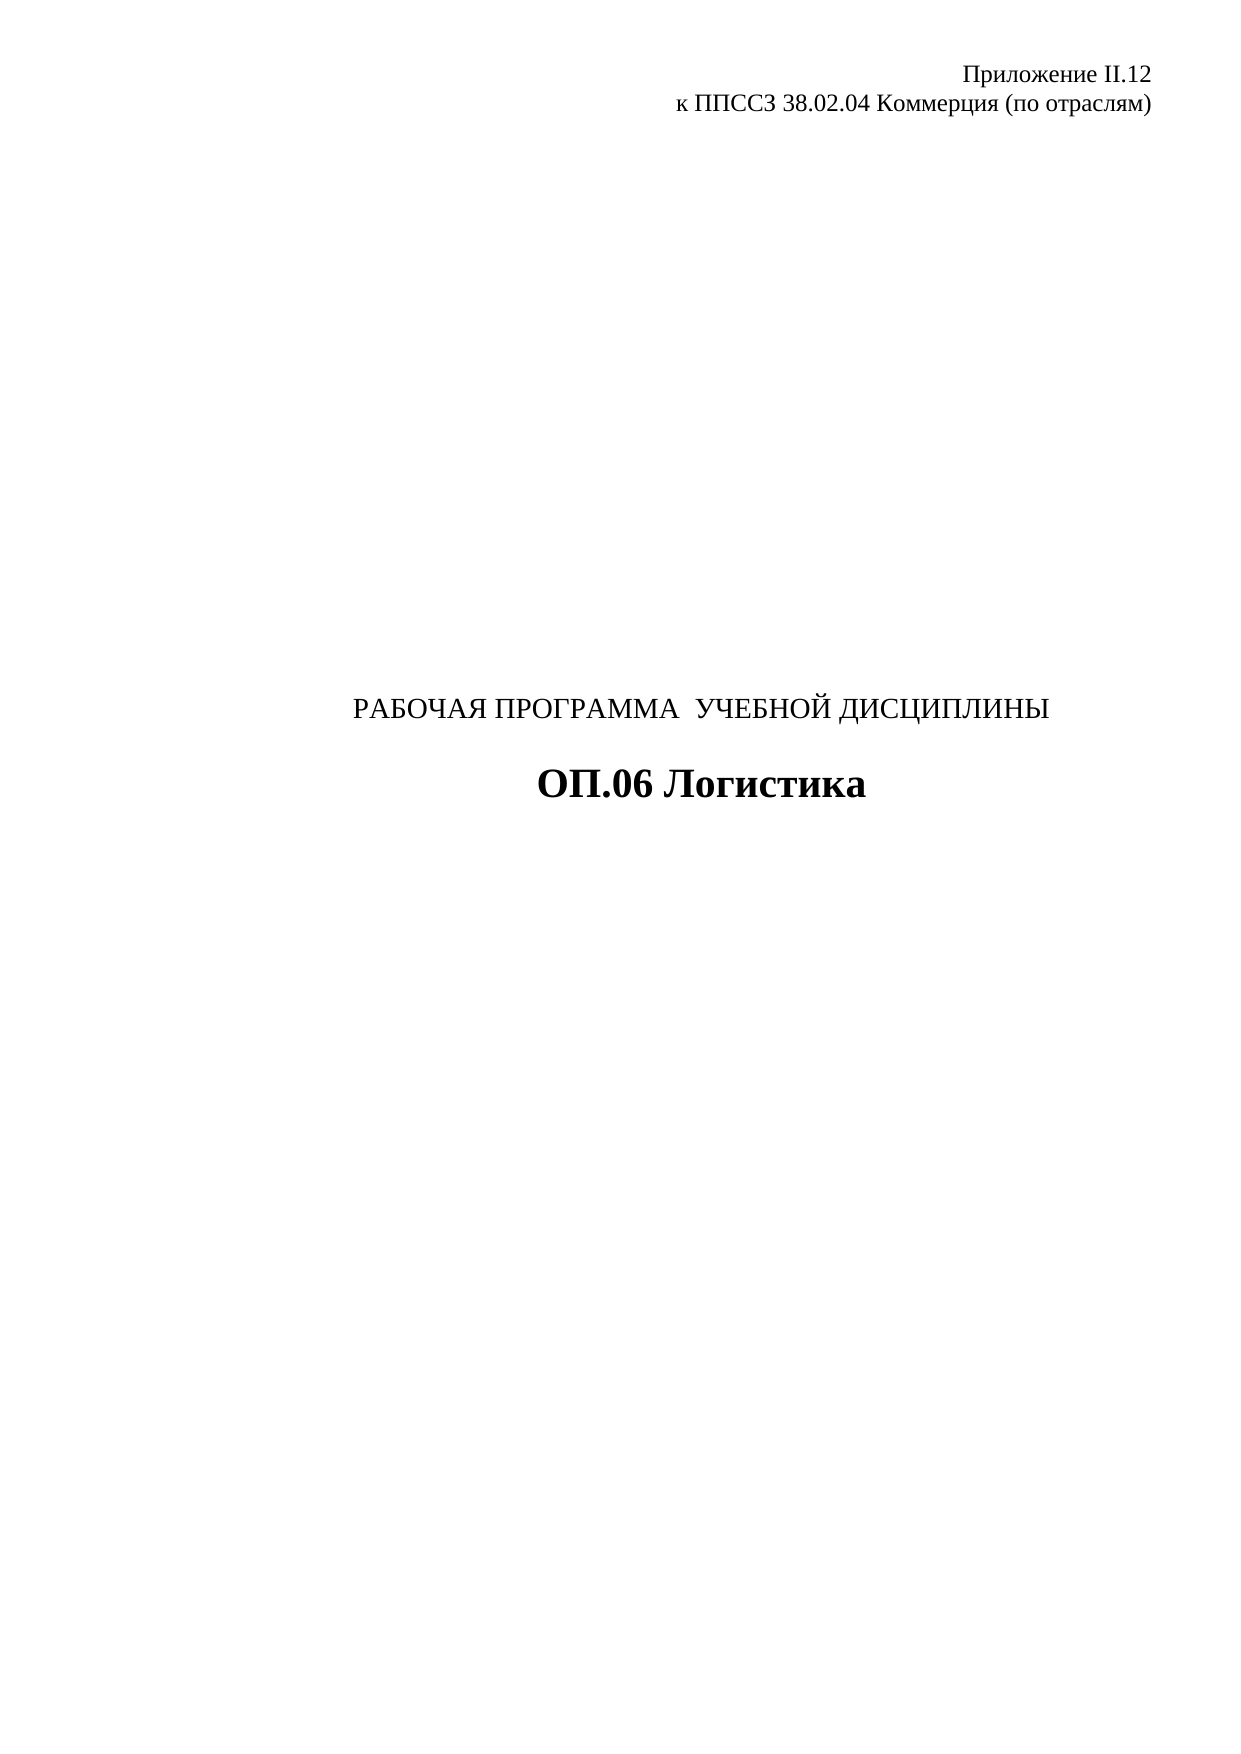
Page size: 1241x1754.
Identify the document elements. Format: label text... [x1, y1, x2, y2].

text РАБОЧАЯ ПРОГРАММА УЧЕБНОЙ ДИСЦИПЛИНЫ [177, 692, 1152, 725]
text к ППССЗ 38.02.04 Коммерция (по отраслям) [177, 88, 1152, 117]
text Приложение II.12 [177, 59, 1152, 88]
text ОП.06 Логистика [177, 759, 1152, 807]
